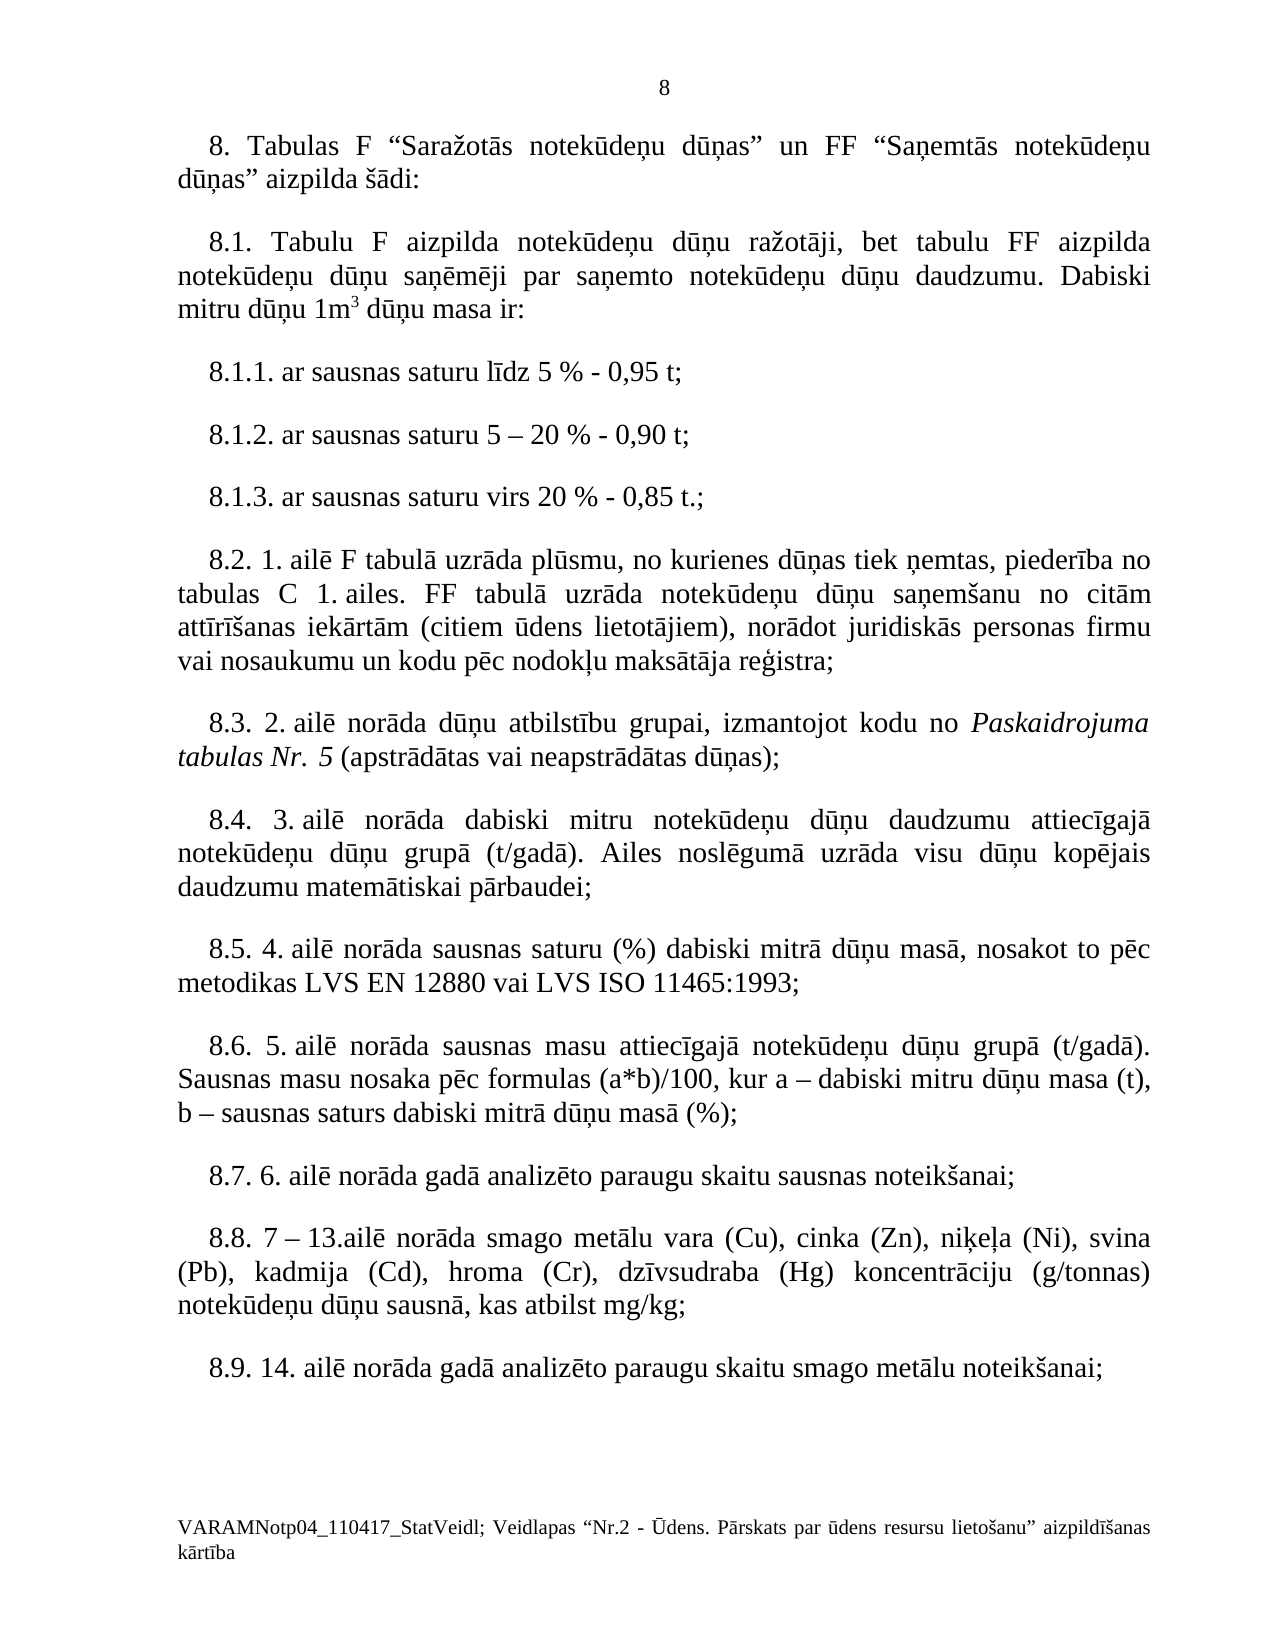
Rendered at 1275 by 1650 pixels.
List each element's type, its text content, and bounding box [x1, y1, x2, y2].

text 8.1.2. ar sausnas saturu 5 – 20 % - 0,90 t; [177, 417, 1152, 450]
text 8.7. 6. ailē norāda gadā analizēto paraugu skaitu sausnas noteikšanai; [177, 1158, 1152, 1191]
text 8.8. 7 – 13.ailē norāda smago metālu vara (Cu), cinka (Zn), niķeļa (Ni), svina (Pb), kadmija (Cd), hroma (Cr), dzīvsudraba (Hg) koncentrāciju (g/tonnas) notekūdeņu dūņu sausnā, kas atbilst mg/kg; [177, 1220, 1152, 1321]
text 8.1. Tabulu F aizpilda notekūdeņu dūņu ražotāji, bet tabulu FF aizpilda notekūdeņu dūņu saņēmēji par saņemto notekūdeņu dūņu daudzumu. Dabiski mitru dūņu 1m3 dūņu masa ir: [177, 224, 1152, 325]
text 8.4. 3. ailē norāda dabiski mitru notekūdeņu dūņu daudzumu attiecīgajā notekūdeņu dūņu grupā (t/gadā). Ailes noslēgumā uzrāda visu dūņu kopējais daudzumu matemātiskai pārbaudei; [177, 802, 1152, 902]
text 8.3. 2. ailē norāda dūņu atbilstību grupai, izmantojot kodu no Paskaidrojuma tabulas Nr. 5 (apstrādātas vai neapstrādātas dūņas); [177, 706, 1152, 773]
text 8.9. 14. ailē norāda gadā analizēto paraugu skaitu smago metālu noteikšanai; [177, 1350, 1152, 1384]
text 8.1.3. ar sausnas saturu virs 20 % - 0,85 t.; [177, 479, 1152, 513]
text 8.6. 5. ailē norāda sausnas masu attiecīgajā notekūdeņu dūņu grupā (t/gadā). Sausnas masu nosaka pēc formulas (a*b)/100, kur a – dabiski mitru dūņu masa (t), b – sausnas saturs dabiski mitrā dūņu masā (%); [177, 1028, 1152, 1128]
text 8. Tabulas F “Saražotās notekūdeņu dūņas” un FF “Saņemtās notekūdeņu dūņas” aizpilda šādi: [177, 128, 1152, 195]
text 8.2. 1. ailē F tabulā uzrāda plūsmu, no kurienes dūņas tiek ņemtas, piederība no tabulas C 1. ailes. FF tabulā uzrāda notekūdeņu dūņu saņemšanu no citām attīrīšanas iekārtām (citiem ūdens lietotājiem), norādot juridiskās personas firmu vai nosaukumu un kodu pēc nodokļu maksātāja reģistra; [177, 542, 1152, 676]
text 8.5. 4. ailē norāda sausnas saturu (%) dabiski mitrā dūņu masā, nosakot to pēc metodikas LVS EN 12880 vai LVS ISO 11465:1993; [177, 932, 1152, 999]
text 8.1.1. ar sausnas saturu līdz 5 % - 0,95 t; [177, 354, 1152, 388]
